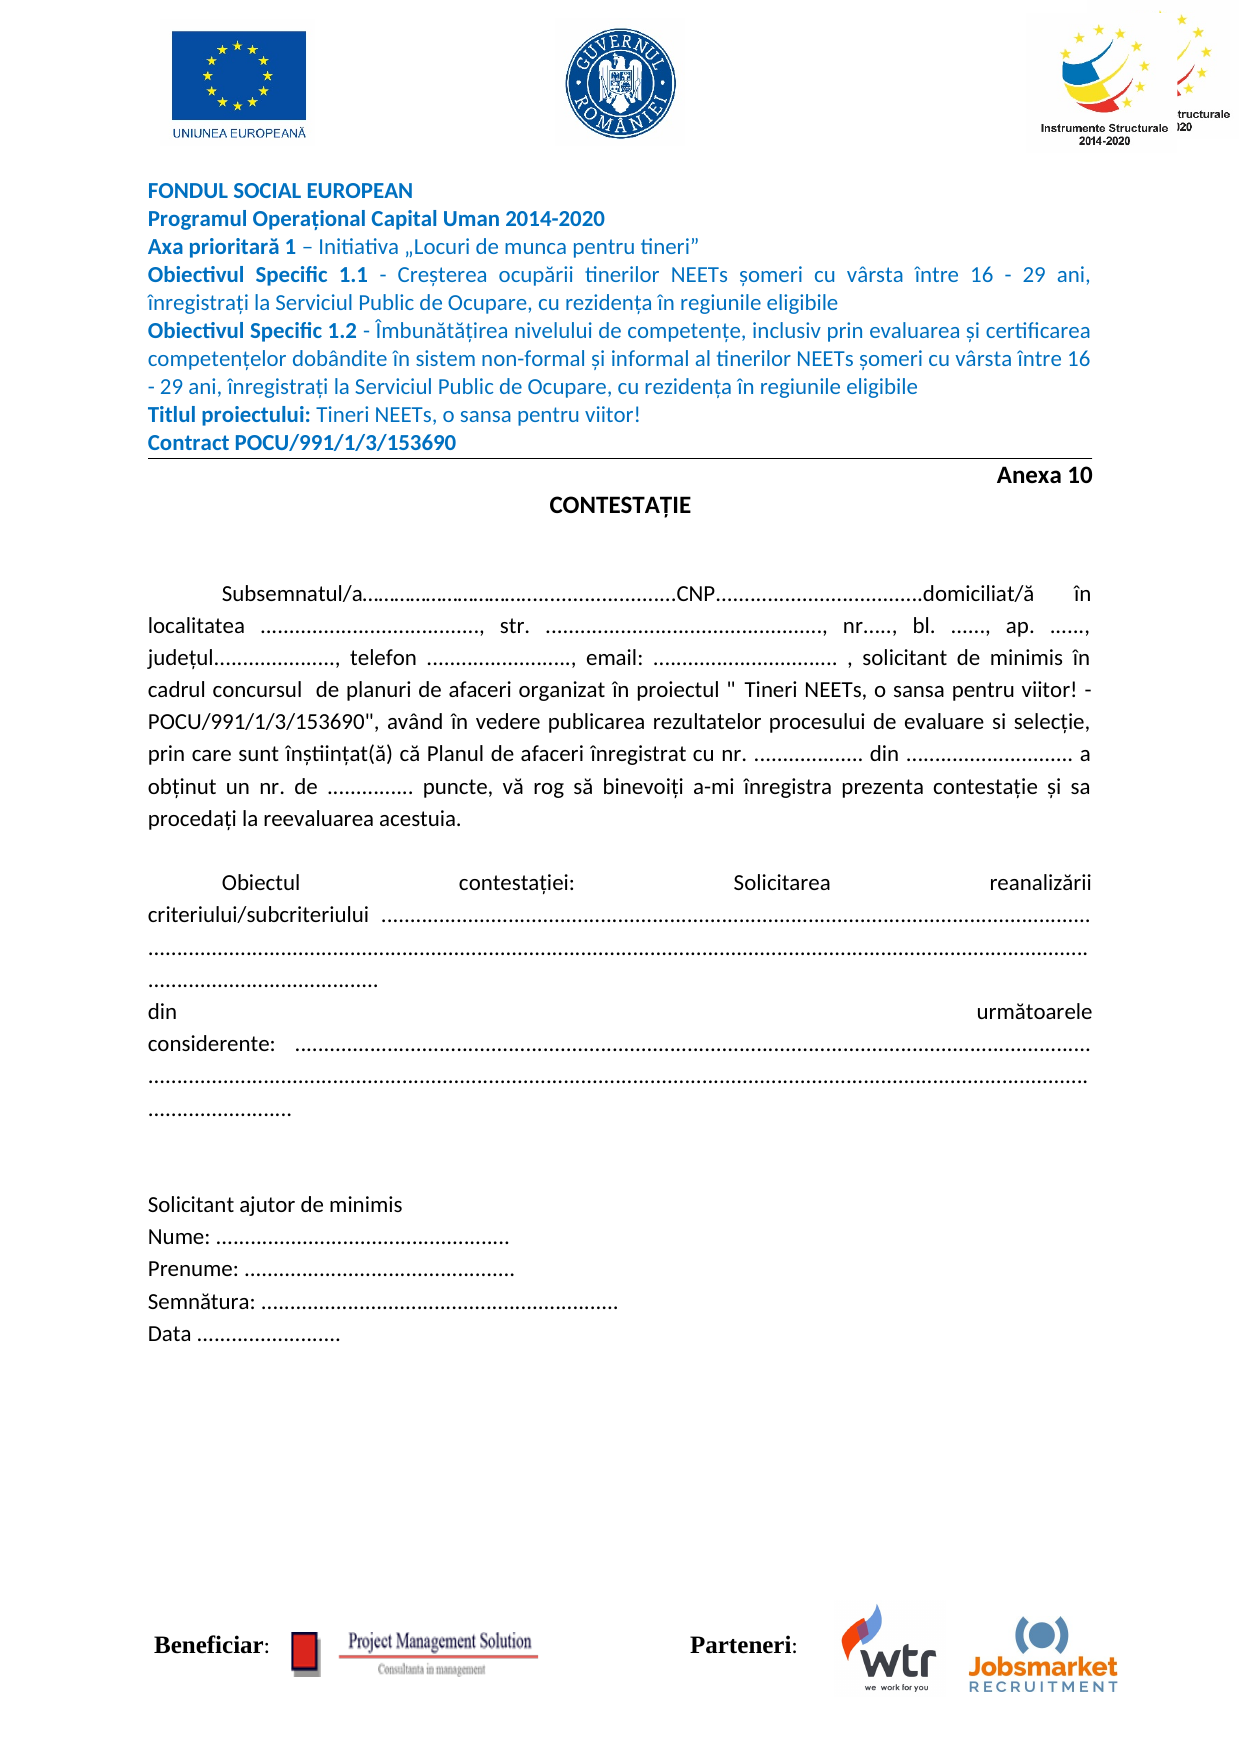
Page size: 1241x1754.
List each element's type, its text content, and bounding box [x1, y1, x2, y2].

text Contract POCU/991/1/3/153690 [148, 428, 1092, 458]
text Nume: ................................................... [148, 1222, 1092, 1250]
text Anexa 10 [148, 459, 1092, 489]
text Titlul proiectului: Tineri NEETs, o sansa pentru viitor! [148, 400, 1092, 428]
picture [553, 18, 685, 144]
picture [1024, 0, 1239, 152]
text Obiectivul Specific 1.1 - Creșterea ocupării tinerilor NEETs șomeri cu vârsta între 16 - 29 ani, înregistrați la Serviciul Public de Ocupare, cu rezidența în regiunile eligibile [148, 260, 1092, 316]
text din următoarele considerente: ...................................................................................................................................................................................................................................................................................................................................... [148, 997, 1092, 1122]
text Obiectul contestației: Solicitarea reanalizării criteriului/subcriteriului ...................................................................................................................................................................................................................................................................................................................................... [148, 868, 1092, 993]
text CONTESTAȚIE [148, 489, 1092, 520]
text Data ......................... [148, 1319, 1092, 1347]
text Solicitant ajutor de minimis [148, 1190, 1092, 1218]
text Obiectivul Specific 1.2 - Îmbunătățirea nivelului de competențe, inclusiv prin evaluarea și certificarea competențelor dobândite în sistem non-formal și informal al tinerilor NEETs șomeri cu vârsta între 16 - 29 ani, înregistrați la Serviciul Public de Ocupare, cu rezidența în regiunile eligibile [148, 316, 1092, 400]
text FONDUL SOCIAL EUROPEAN [148, 176, 1092, 204]
picture [833, 1600, 947, 1697]
text Semnătura: .............................................................. [148, 1287, 1092, 1315]
picture [158, 19, 315, 145]
text Axa prioritară 1 – Initiativa „Locuri de munca pentru tineri” [148, 232, 1092, 260]
text Subsemnatul/a…………………………...........................CNP....................................domiciliat/ă în localitatea ......................................, str. ................................................, nr....., bl. ......, ap. ......, județul....................., telefon ........................., email: ................................ , solicitant de minimis în cadrul concursul de planuri de afaceri organizat în proiectul " Tineri NEETs, o sansa pentru viitor! - POCU/991/1/3/153690", având în vedere publicarea rezultatelor procesului de evaluare si selecție, prin care sunt înștiințat(ă) că Planul de afaceri înregistrat cu nr. ................... din ............................. a obținut un nr. de ............... puncte, vă rog să binevoiți a-mi înregistra prezenta contestație și sa procedați la reevaluarea acestuia. [148, 579, 1092, 832]
picture [968, 1616, 1118, 1692]
text Programul Operaţional Capital Uman 2014-2020 [148, 204, 1092, 232]
text Prenume: ............................................... [148, 1254, 1092, 1283]
